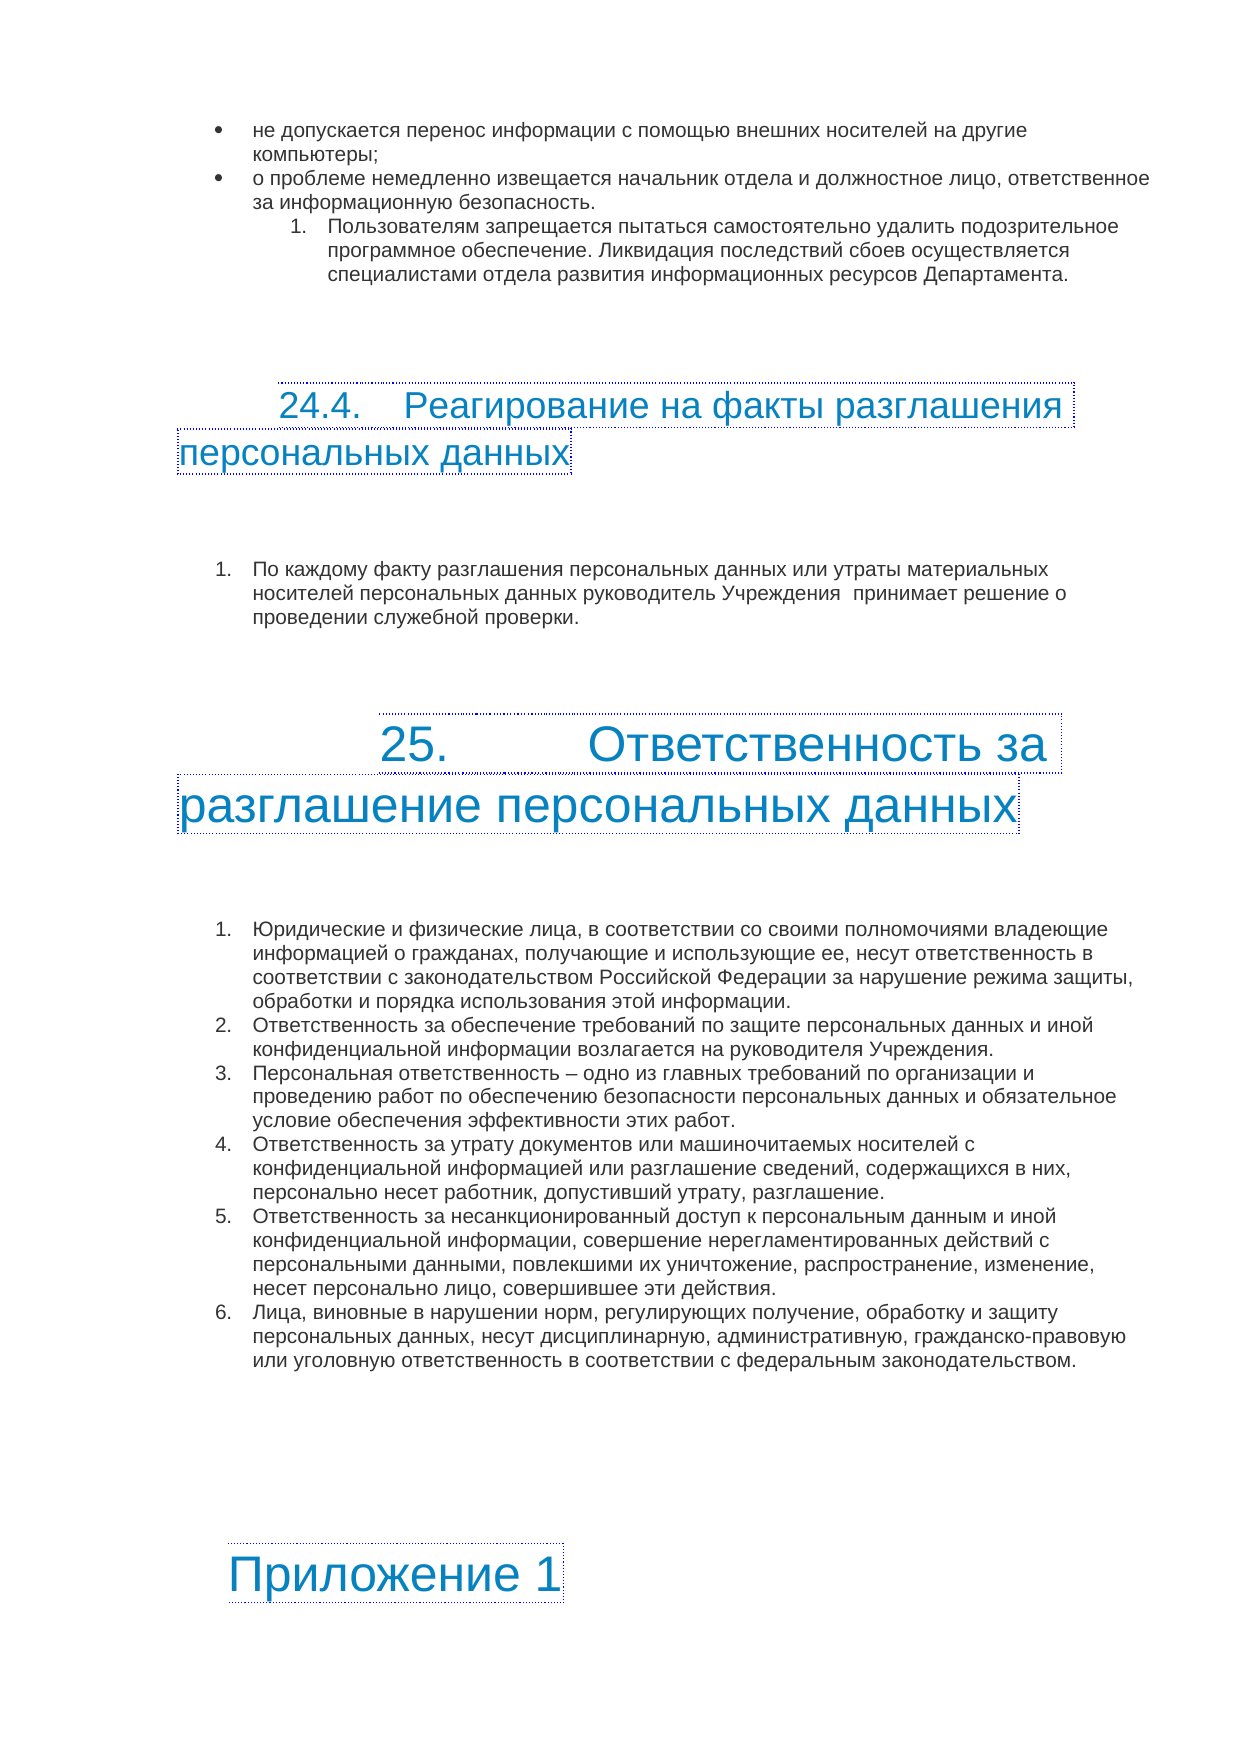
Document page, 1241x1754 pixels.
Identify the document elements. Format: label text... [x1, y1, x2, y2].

list о проблеме немедленно извещается начальник отдела и должностное лицо, ответственное за информационную безопасность. [215, 166, 1152, 214]
list Ответственность за утрату документов или машиночитаемых носителей с конфиденциальной информацией или разглашение сведений, содержащихся в них, персонально несет работник, допустивший утрату, разглашение. [215, 1132, 1152, 1204]
list Лица, виновные в нарушении норм, регулирующих получение, обработку и защиту персональных данных, несут дисциплинарную, административную, гражданско-правовую или уголовную ответственность в соответствии с федеральным законодательством. [215, 1300, 1152, 1372]
list не допускается перенос информации с помощью внешних носителей на другие компьютеры; [215, 118, 1152, 166]
list По каждому факту разглашения персональных данных или утраты материальных носителей персональных данных руководитель Учреждения принимает решение о проведении служебной проверки. [215, 557, 1152, 629]
text 24.4. Реагирование на факты разглашения персональных данных [177, 368, 1152, 474]
list Ответственность за несанкционированный доступ к персональным данным и иной конфиденциальной информации, совершение нерегламентированных действий с персональными данными, повлекшими их уничтожение, распространение, изменение, несет персонально лицо, совершившее эти действия. [215, 1204, 1152, 1300]
list Ответственность за обеспечение требований по защите персональных данных и иной конфиденциальной информации возлагается на руководителя Учреждения. [215, 1012, 1152, 1060]
list Персональная ответственность – одно из главных требований по организации и проведению работ по обеспечению безопасности персональных данных и обязательное условие обеспечения эффективности этих работ. [215, 1060, 1152, 1132]
text 25. Ответственность за разглашение персональных данных [177, 711, 1152, 834]
list Пользователям запрещается пытаться самостоятельно удалить подозрительное программное обеспечение. Ликвидация последствий сбоев осуществляется специалистами отдела развития информационных ресурсов Департамента. [290, 214, 1152, 286]
text Приложение 1 [177, 1541, 1152, 1603]
list Юридические и физические лица, в соответствии со своими полномочиями владеющие информацией о гражданах, получающие и использующие ее, несут ответственность в соответствии с законодательством Российской Федерации за нарушение режима защиты, обработки и порядка использования этой информации. [215, 917, 1152, 1012]
